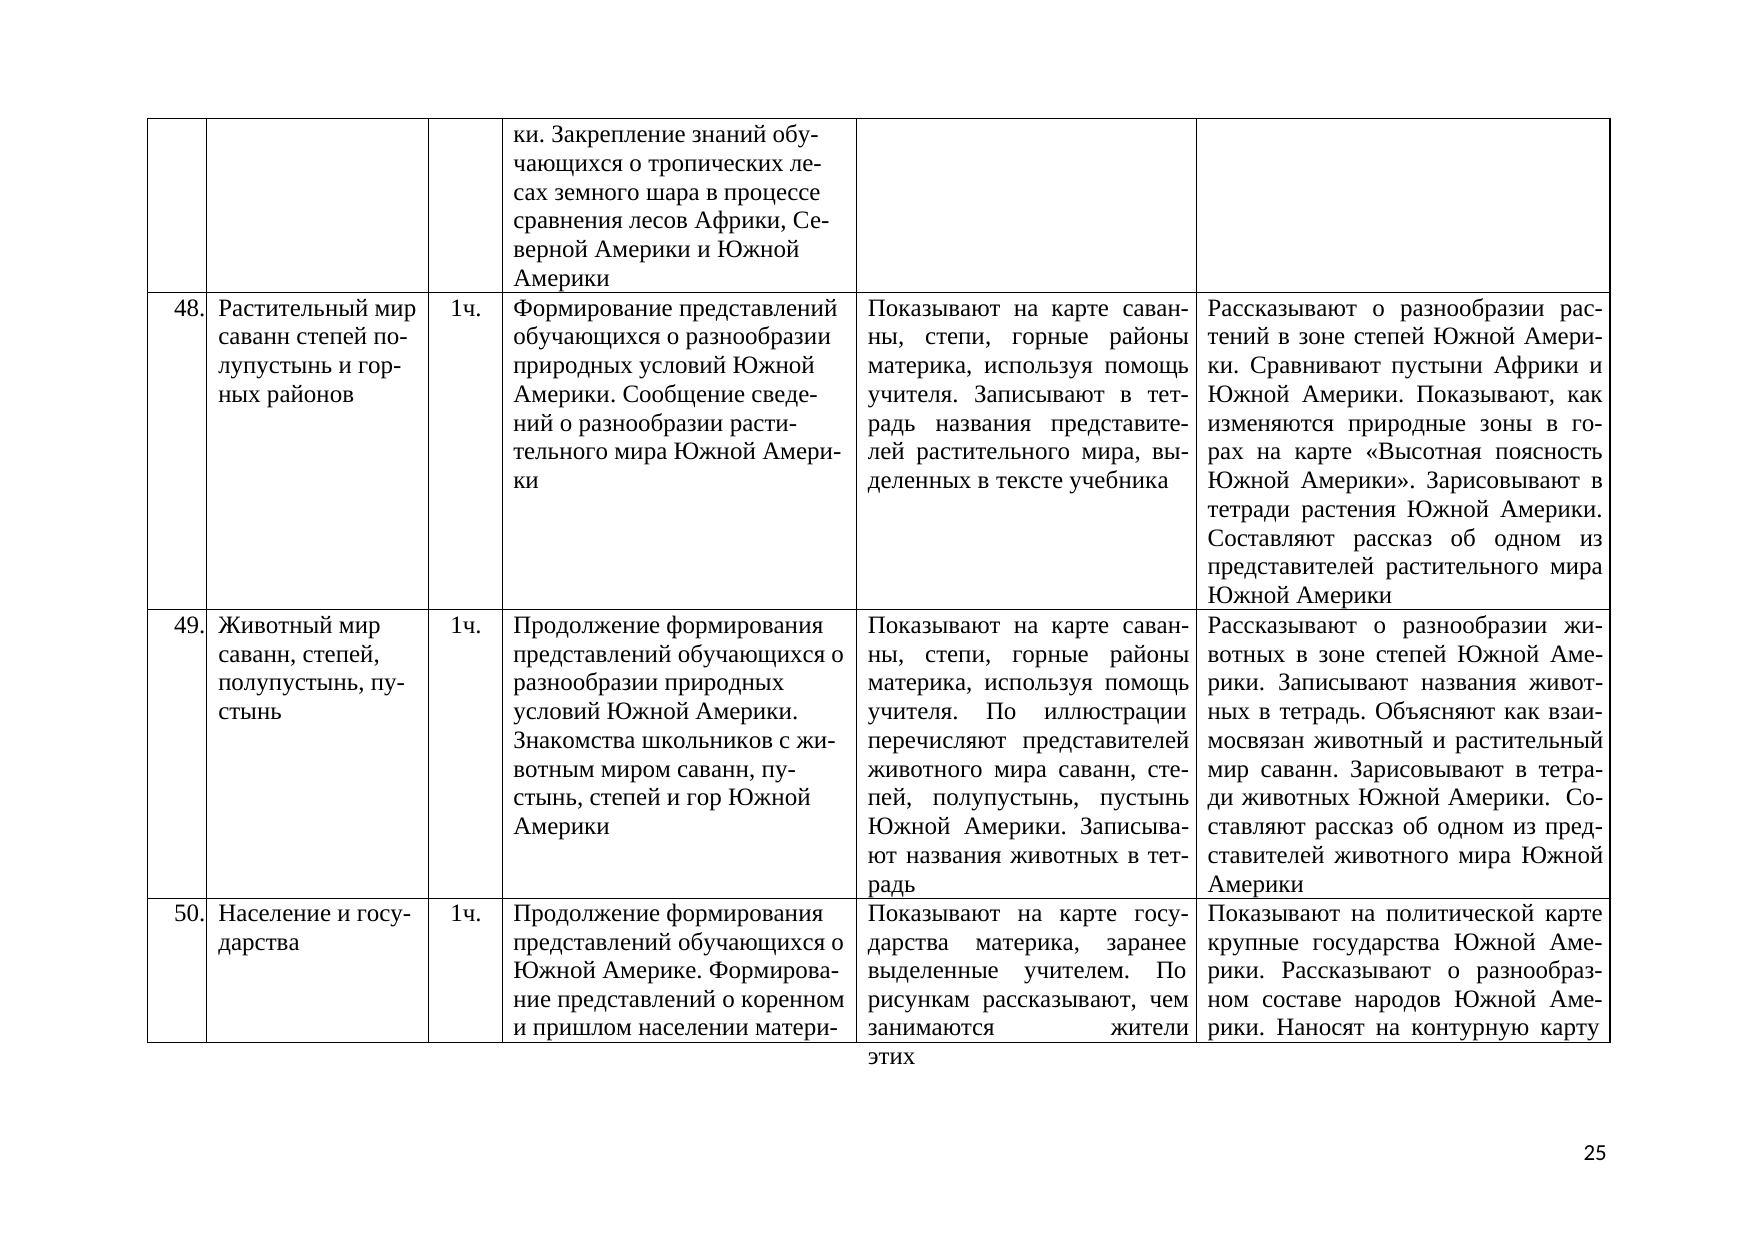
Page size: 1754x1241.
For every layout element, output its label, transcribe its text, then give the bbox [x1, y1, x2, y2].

text Показывают на политической карте крупные государства Южной Аме-рики. Рассказывают о разнообраз-ном составе народов Южной Аме-рики. Наносят на контурную карту [1207, 898, 1602, 1041]
text Рассказывают о разнообразии жи-вотных в зоне степей Южной Аме-рики. Записывают названия живот-ных в тетрадь. Объясняют как взаи-мосвязан животный и растительный мир саванн. Зарисовывают в тетра-ди животных Южной Америки. Со-ставляют рассказ об одном из пред-ставителей животного мира Южной Америки [1207, 610, 1603, 897]
text 1ч. Формирование представлений обучающихся о разнообразии природных условий Южной Америки. Сообщение сведе-ний о разнообразии расти-тельного мира Южной Амери-ки [450, 293, 847, 494]
text 1ч. Продолжение формирования представлений обучающихся о Южной Америке. Формирова-ние представлений о коренном и пришлом населении матери- [450, 898, 851, 1041]
text Показывают на карте саван-ны, степи, горные районы материка, используя помощь учителя. По иллюстрации перечисляют представителей животного мира саванн, сте-пей, полупустынь, пустынь Южной Америки. Записыва-ют названия животных в тет-радь [868, 610, 1189, 897]
text Показывают на карте саван-ны, степи, горные районы материка, используя помощь учителя. Записывают в тет-радь названия представите-лей растительного мира, вы-деленных в тексте учебника [868, 293, 1189, 494]
text Рассказывают о разнообразии рас-тений в зоне степей Южной Амери-ки. Сравнивают пустыни Африки и Южной Америки. Показывают, как изменяются природные зоны в го-рах на карте «Высотная поясность Южной Америки». Зарисовывают в тетради растения Южной Америки. Составляют рассказ об одном из представителей растительного мира Южной Америки [1207, 293, 1602, 609]
text 48. Растительный мир саванн степей по-лупустынь и гор-ных районов [174, 293, 422, 408]
text ки. Закрепление знаний обу-чающихся о тропических ле-сах земного шара в процессе сравнения лесов Африки, Се-верной Америки и Южной Америки [513, 119, 834, 292]
text 25 [1583, 1138, 1638, 1166]
text 1ч. Продолжение формирования представлений обучающихся о разнообразии природных условий Южной Америки. Знакомства школьников с жи-вотным миром саванн, пу-стынь, степей и гор Южной Америки [450, 610, 851, 840]
text 49. Животный мир саванн, степей, полупустынь, пу-стынь [174, 610, 411, 725]
text 50. Население и госу-дарства [174, 898, 417, 956]
text Показывают на карте госу-дарства материка, заранее выделенные учителем. По рисункам рассказывают, чем занимаются жители этих [868, 898, 1189, 1069]
